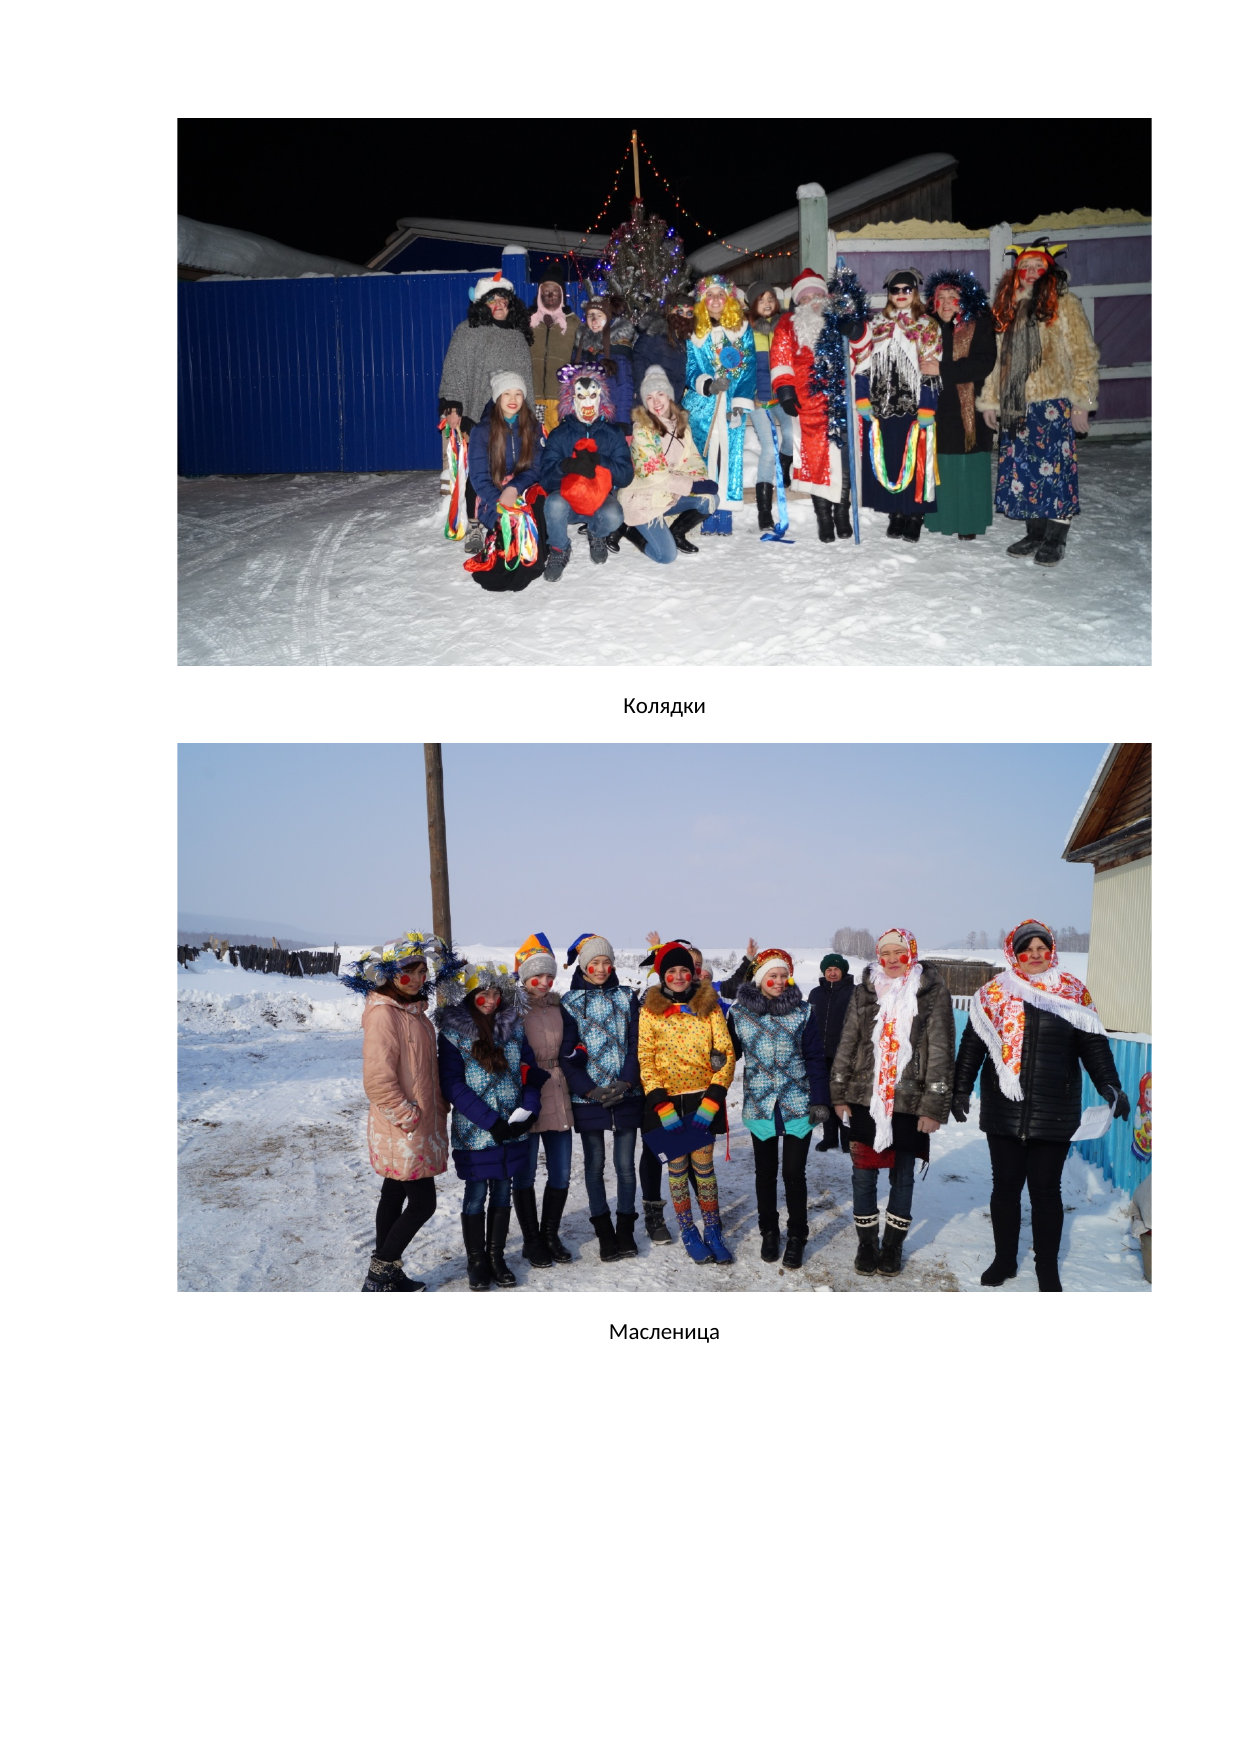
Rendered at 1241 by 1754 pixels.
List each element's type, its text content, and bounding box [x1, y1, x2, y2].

picture [177, 118, 1152, 666]
text Колядки [177, 691, 1152, 719]
text Масленица [177, 1317, 1152, 1345]
picture [177, 743, 1152, 1292]
